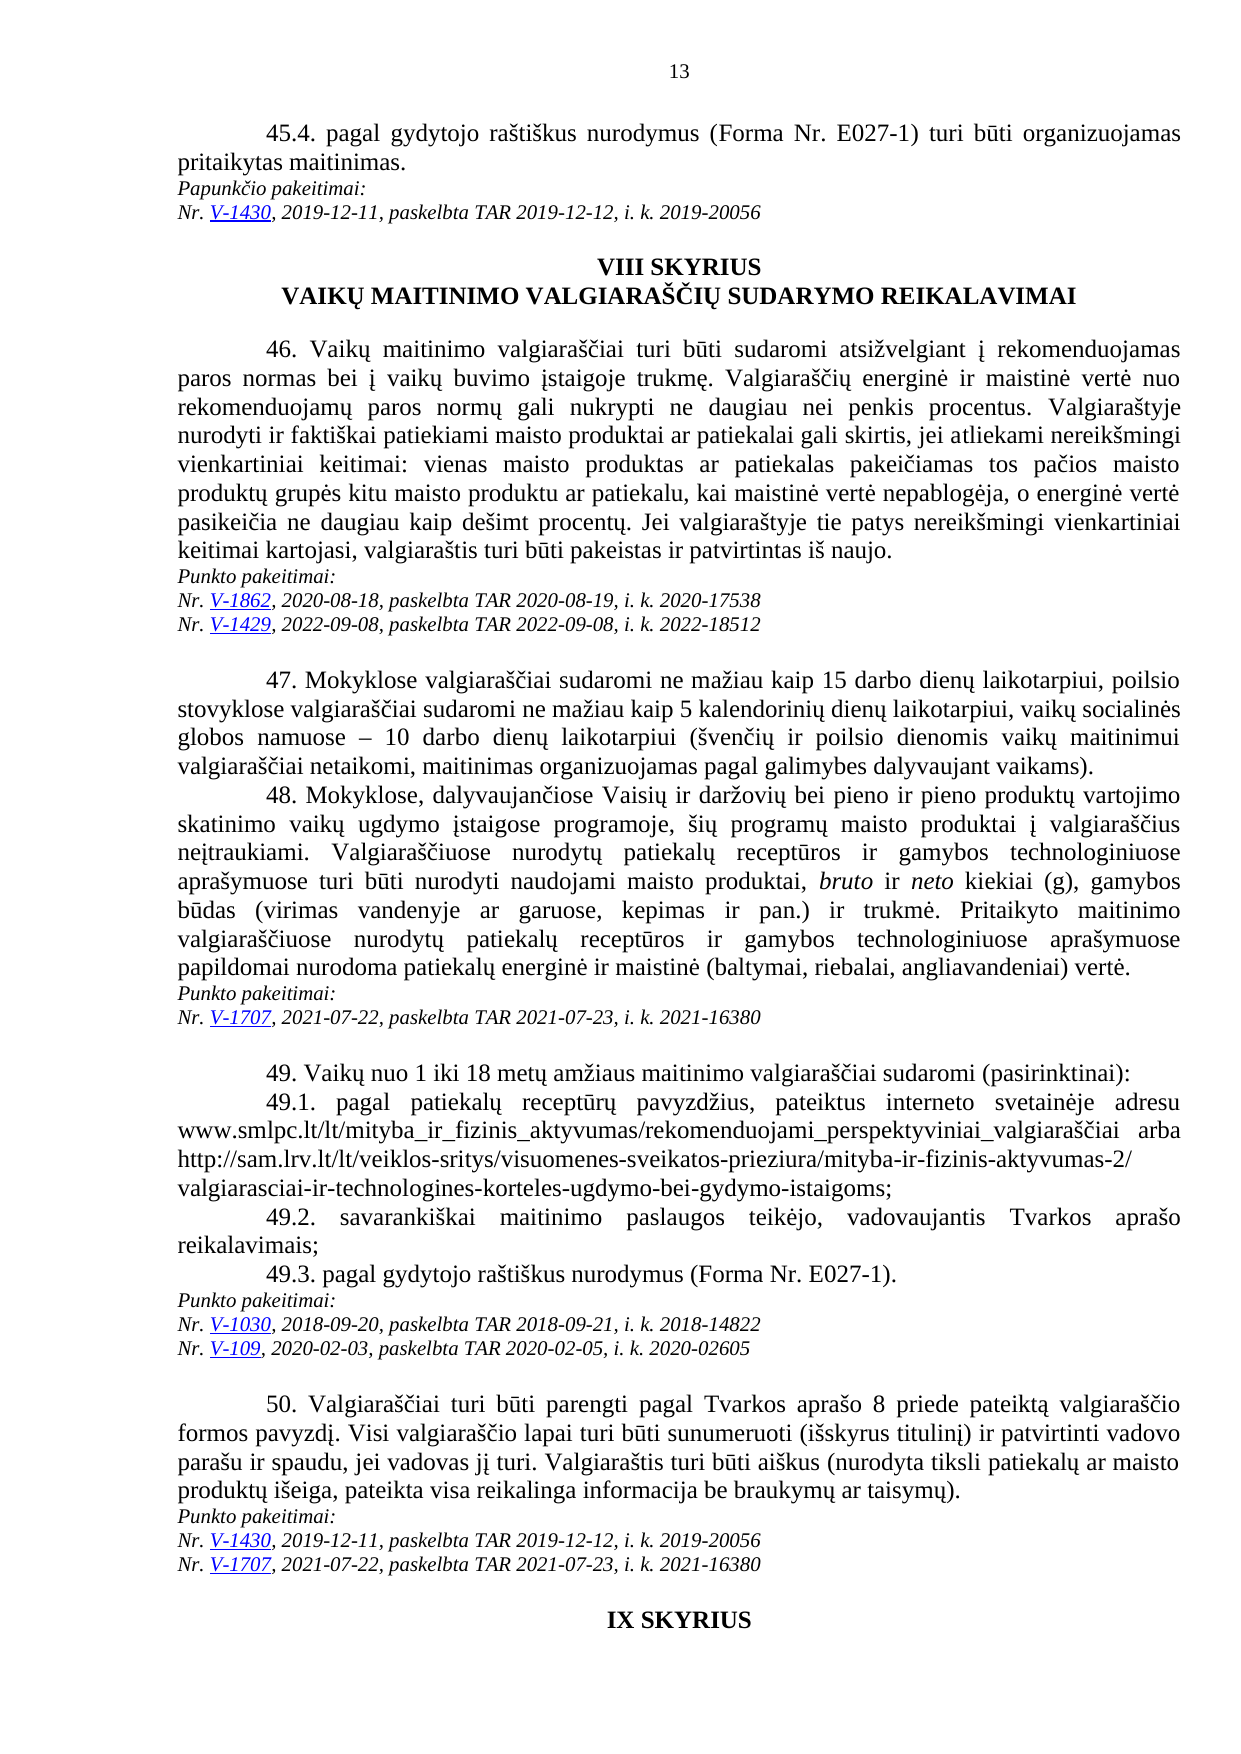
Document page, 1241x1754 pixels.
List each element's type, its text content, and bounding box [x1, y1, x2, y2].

text 48. Mokyklose, dalyvaujančiose Vaisių ir daržovių bei pieno ir pieno produktų vartojimo skatinimo vaikų ugdymo įstaigose programoje, šių programų maisto produktai į valgiaraščius neįtraukiami. Valgiaraščiuose nurodytų patiekalų receptūros ir gamybos technologiniuose aprašymuose turi būti nurodyti naudojami maisto produktai, bruto ir neto kiekiai (g), gamybos būdas (virimas vandenyje ar garuose, kepimas ir pan.) ir trukmė. Pritaikyto maitinimo valgiaraščiuose nurodytų patiekalų receptūros ir gamybos technologiniuose aprašymuose papildomai nurodoma patiekalų energinė ir maistinė (baltymai, riebalai, angliavandeniai) vertė. [177, 780, 1181, 981]
text 47. Mokyklose valgiaraščiai sudaromi ne mažiau kaip 15 darbo dienų laikotarpiui, poilsio stovyklose valgiaraščiai sudaromi ne mažiau kaip 5 kalendorinių dienų laikotarpiui, vaikų socialinės globos namuose – 10 darbo dienų laikotarpiui (švenčių ir poilsio dienomis vaikų maitinimui valgiaraščiai netaikomi, maitinimas organizuojamas pagal galimybes dalyvaujant vaikams). [177, 665, 1181, 780]
text Nr. V-1430, 2019-12-11, paskelbta TAR 2019-12-12, i. k. 2019-20056 [177, 200, 1181, 224]
text Punkto pakeitimai: [177, 1504, 1181, 1528]
text 49.3. pagal gydytojo raštiškus nurodymus (Forma Nr. E027-1). [177, 1259, 1181, 1288]
text VIIi SKYRIUS [177, 252, 1181, 281]
text Nr. V-1707, 2021-07-22, paskelbta TAR 2021-07-23, i. k. 2021-16380 [177, 1005, 1181, 1029]
text Nr. V-1430, 2019-12-11, paskelbta TAR 2019-12-12, i. k. 2019-20056 [177, 1528, 1181, 1552]
text Nr. V-1707, 2021-07-22, paskelbta TAR 2021-07-23, i. k. 2021-16380 [177, 1552, 1181, 1576]
text 49.1. pagal patiekalų receptūrų pavyzdžius, pateiktus interneto svetainėje adresu www.smlpc.lt/lt/mityba_ir_fizinis_aktyvumas/rekomenduojami_perspektyviniai_valgiaraščiai arba http://sam.lrv.lt/lt/veiklos-sritys/visuomenes-sveikatos-prieziura/mityba-ir-fizinis-aktyvumas-2/valgiarasciai-ir-technologines-korteles-ugdymo-bei-gydymo-istaigoms; [177, 1087, 1181, 1202]
text 45.4. pagal gydytojo raštiškus nurodymus (Forma Nr. E027-1) turi būti organizuojamas pritaikytas maitinimas. [177, 118, 1181, 176]
text 50. Valgiaraščiai turi būti parengti pagal Tvarkos aprašo 8 priede pateiktą valgiaraščio formos pavyzdį. Visi valgiaraščio lapai turi būti sunumeruoti (išskyrus titulinį) ir patvirtinti vadovo parašu ir spaudu, jei vadovas jį turi. Valgiaraštis turi būti aiškus (nurodyta tiksli patiekalų ar maisto produktų išeiga, pateikta visa reikalinga informacija be braukymų ar taisymų). [177, 1389, 1181, 1504]
text 46. Vaikų maitinimo valgiaraščiai turi būti sudaromi atsižvelgiant į rekomenduojamas paros normas bei į vaikų buvimo įstaigoje trukmę. Valgiaraščių energinė ir maistinė vertė nuo rekomenduojamų paros normų gali nukrypti ne daugiau nei penkis procentus. Valgiaraštyje nurodyti ir faktiškai patiekiami maisto produktai ar patiekalai gali skirtis, jei atliekami nereikšmingi vienkartiniai keitimai: vienas maisto produktas ar patiekalas pakeičiamas tos pačios maisto produktų grupės kitu maisto produktu ar patiekalu, kai maistinė vertė nepablogėja, o energinė vertė pasikeičia ne daugiau kaip dešimt procentų. Jei valgiaraštyje tie patys nereikšmingi vienkartiniai keitimai kartojasi, valgiaraštis turi būti pakeistas ir patvirtintas iš naujo. [177, 334, 1181, 564]
text 49.2. savarankiškai maitinimo paslaugos teikėjo, vadovaujantis Tvarkos aprašo reikalavimais; [177, 1202, 1181, 1259]
text Nr. V-1862, 2020-08-18, paskelbta TAR 2020-08-19, i. k. 2020-17538 [177, 588, 1181, 612]
text Nr. V-1030, 2018-09-20, paskelbta TAR 2018-09-21, i. k. 2018-14822 [177, 1312, 1181, 1336]
text Nr. V-1429, 2022-09-08, paskelbta TAR 2022-09-08, i. k. 2022-18512 [177, 612, 1181, 636]
text Punkto pakeitimai: [177, 981, 1181, 1005]
text Punkto pakeitimai: [177, 1288, 1181, 1312]
text Punkto pakeitimai: [177, 564, 1181, 588]
text VAIKŲ MAITINIMO VALGIARAŠČIŲ SUDARYMO REIKALAVIMAI [177, 281, 1181, 310]
text IX SKYRIUS [177, 1605, 1181, 1634]
text Papunkčio pakeitimai: [177, 176, 1181, 200]
text Nr. V-109, 2020-02-03, paskelbta TAR 2020-02-05, i. k. 2020-02605 [177, 1336, 1181, 1360]
text 49. Vaikų nuo 1 iki 18 metų amžiaus maitinimo valgiaraščiai sudaromi (pasirinktinai): [177, 1058, 1181, 1087]
